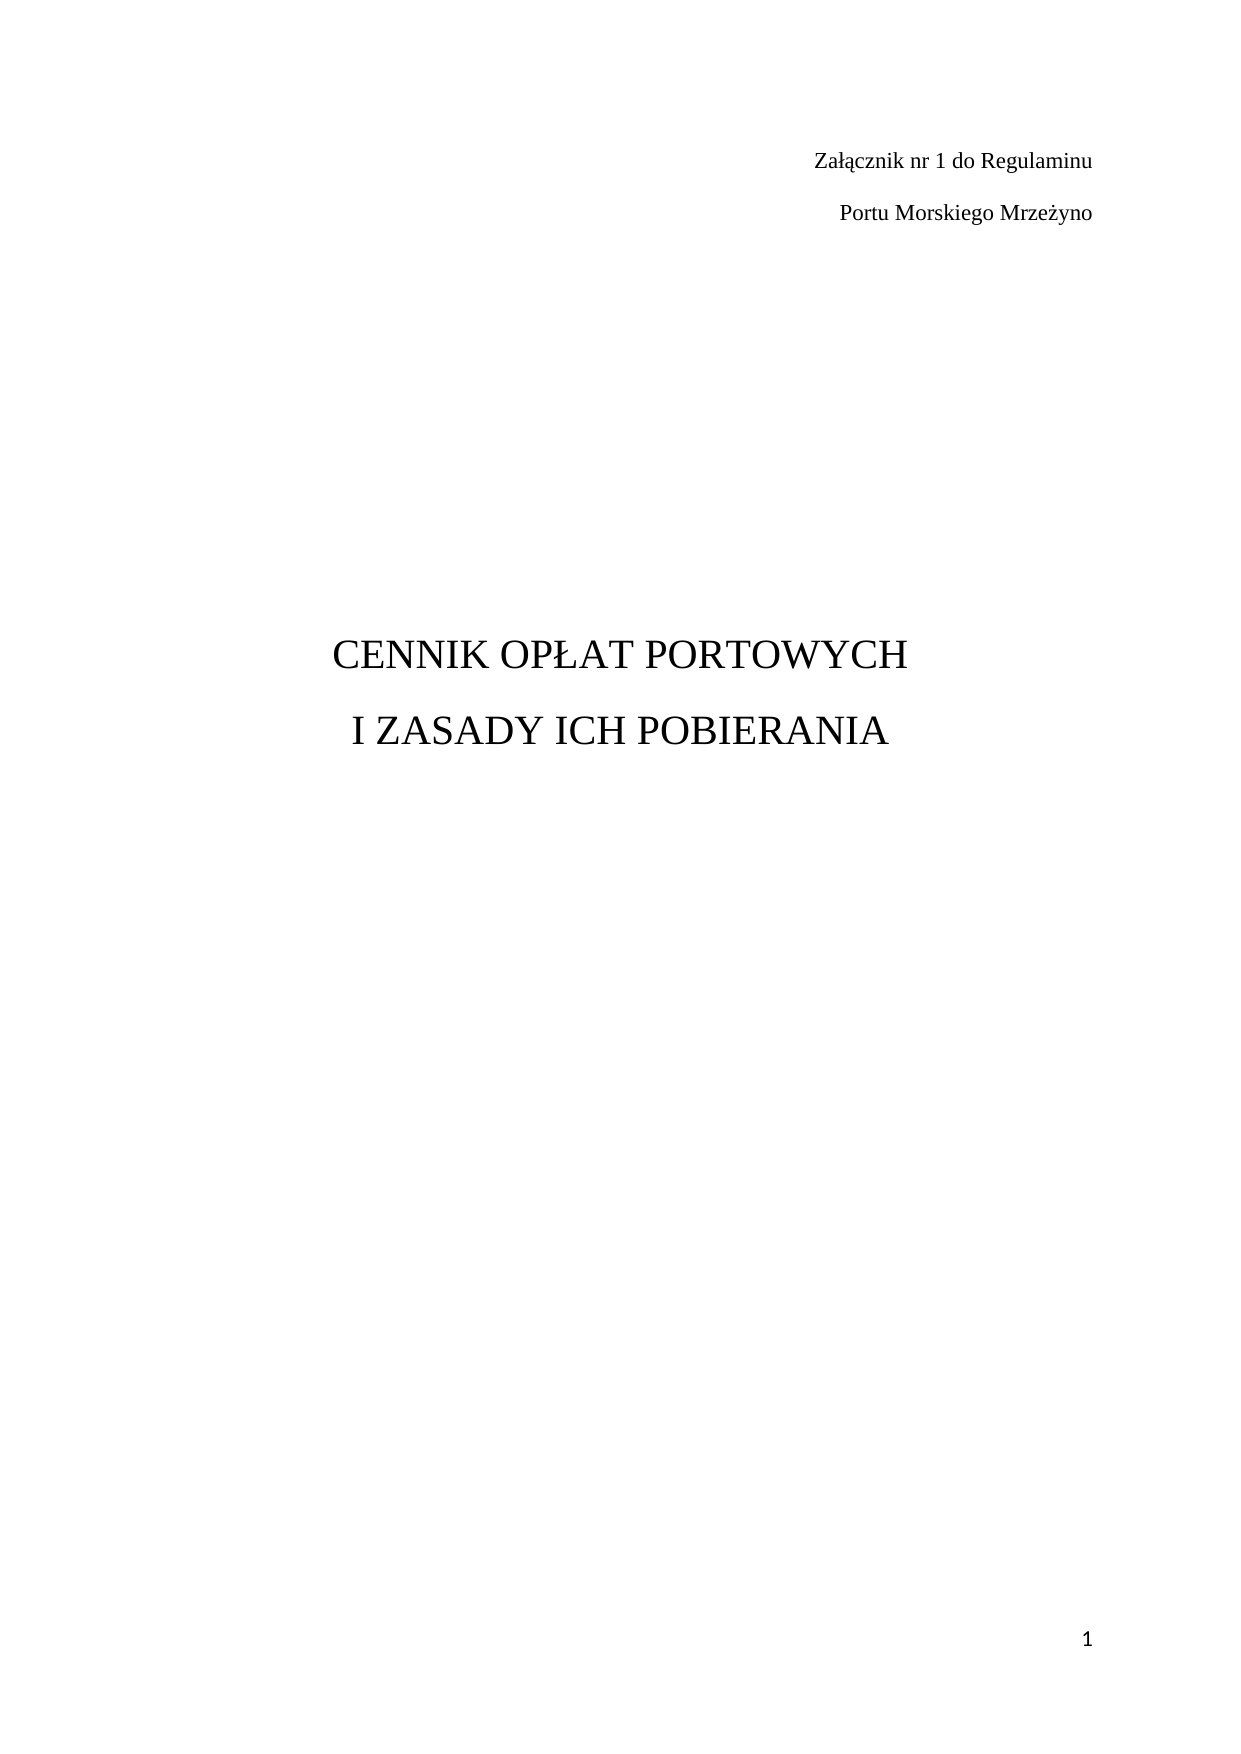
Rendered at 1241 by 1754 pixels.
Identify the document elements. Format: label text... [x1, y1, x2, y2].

text CENNIK OPŁAT PORTOWYCH [148, 629, 1093, 677]
text Załącznik nr 1 do Regulaminu [148, 148, 1093, 174]
text I ZASADY ICH POBIERANIA [148, 705, 1093, 753]
text Portu Morskiego Mrzeżyno [148, 199, 1093, 225]
